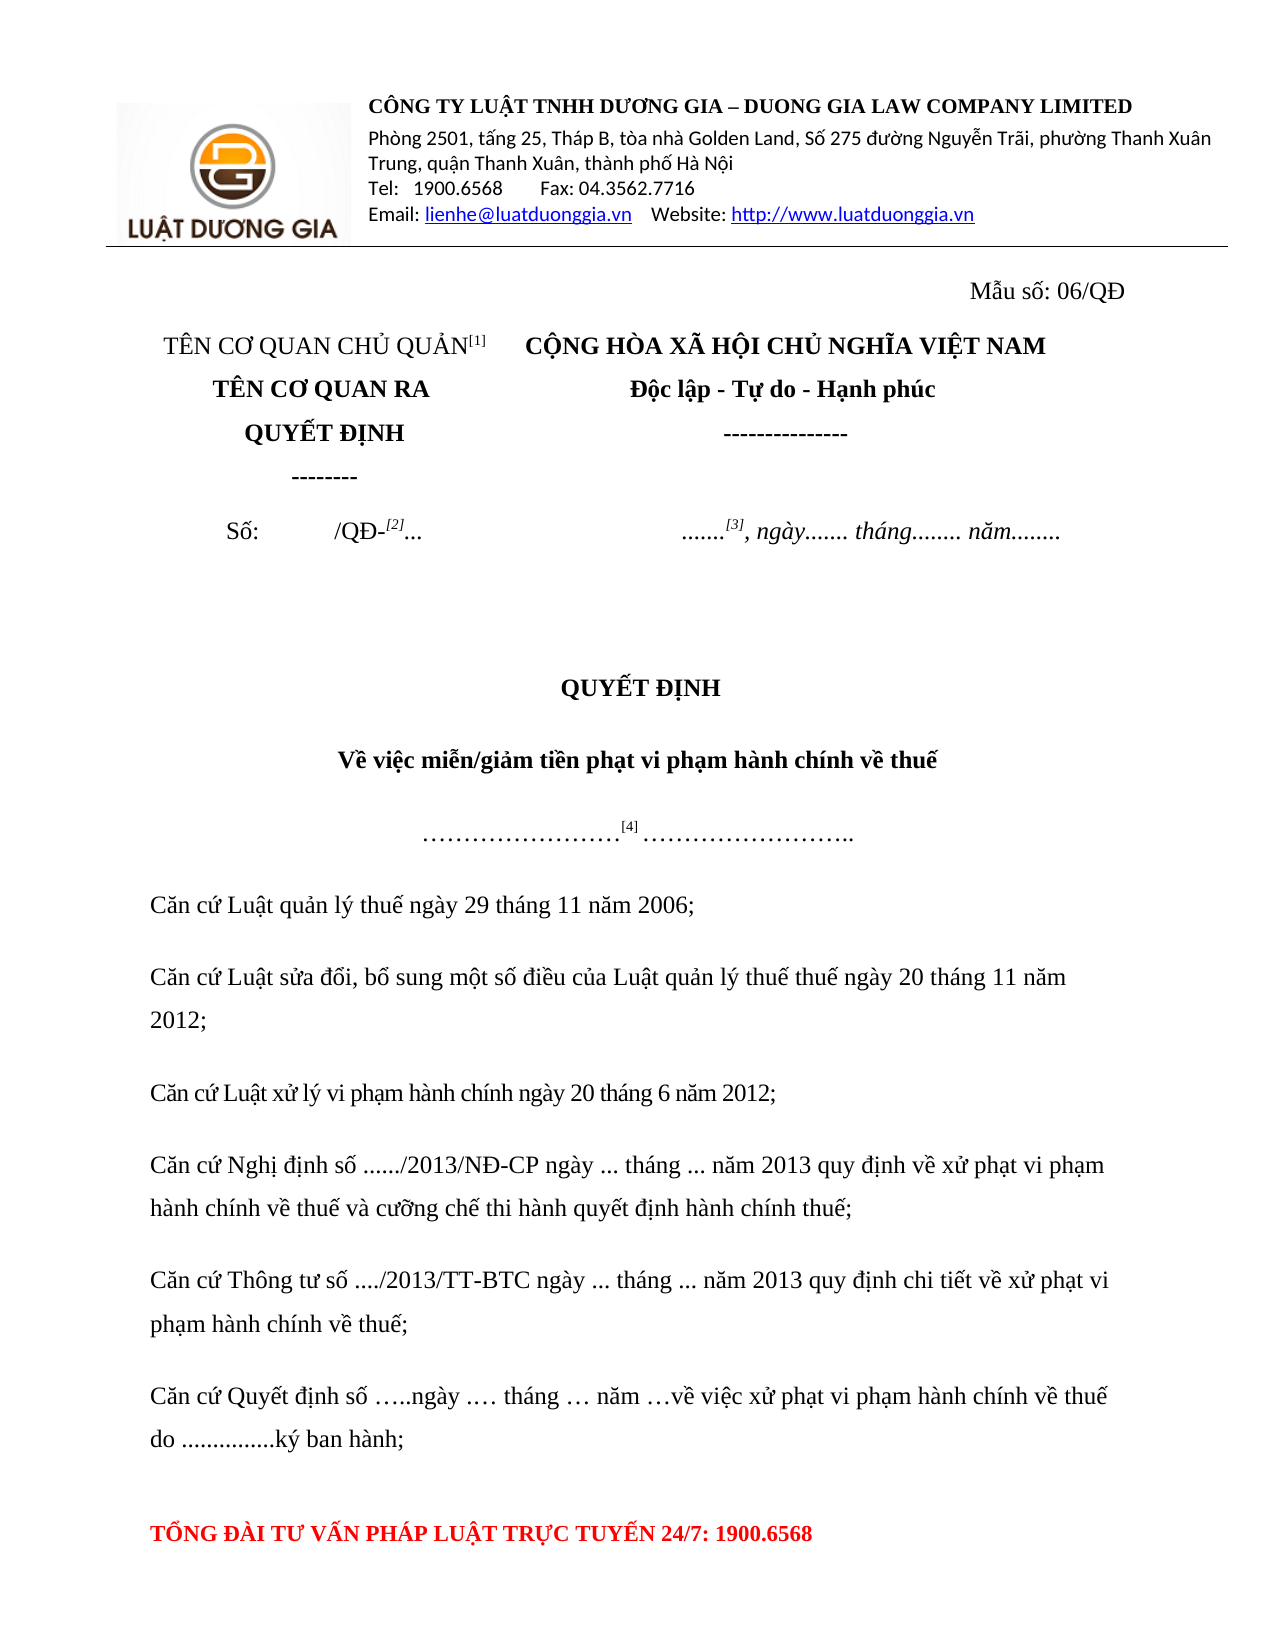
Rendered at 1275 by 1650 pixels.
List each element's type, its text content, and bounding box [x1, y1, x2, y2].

text Về việc miễn/giảm tiền phạt vi phạm hành chính về thuế [150, 746, 1125, 774]
text QUYẾT ĐỊNH [150, 673, 1125, 702]
table_cell Số: /QĐ-[2]... [150, 516, 499, 572]
text Mẫu số: 06/QĐ [150, 276, 1125, 304]
text Căn cứ Luật sửa đổi, bổ sung một số điều của Luật quản lý thuế thuế ngày 20 tháng 11 năm 2012; [150, 962, 1125, 1034]
text Căn cứ Quyết định số …..ngày .… tháng … năm …về việc xử phạt vi phạm hành chính về thuế do ...............ký ban hành; [150, 1381, 1125, 1453]
text Căn cứ Luật quản lý thuế ngày 29 tháng 11 năm 2006; [150, 890, 1125, 919]
table_cell .......[3], ngày....... tháng........ năm........ [499, 516, 1072, 572]
table_header TÊN CƠ QUAN CHỦ QUẢN[1] TÊN CƠ QUAN RA QUYẾT ĐỊNH -------- [150, 331, 499, 516]
text Căn cứ Thông tư số ..../2013/TT-BTC ngày ... tháng ... năm 2013 quy định chi tiết về xử phạt vi phạm hành chính về thuế; [150, 1266, 1125, 1337]
table_header CỘNG HÒA XÃ HỘI CHỦ NGHĨA VIỆT NAM Độc lập - Tự do - Hạnh phúc --------------- [499, 331, 1072, 516]
text ……………………[4] …………………….. [150, 818, 1125, 847]
text Căn cứ Nghị định số ....../2013/NĐ-CP ngày ... tháng ... năm 2013 quy định về xử phạt vi phạm hành chính về thuế và cưỡng chế thi hành quyết định hành chính thuế; [150, 1150, 1125, 1222]
text Căn cứ Luật xử lý vi phạm hành chính ngày 20 tháng 6 năm 2012; [150, 1078, 1125, 1107]
picture [116, 103, 352, 246]
